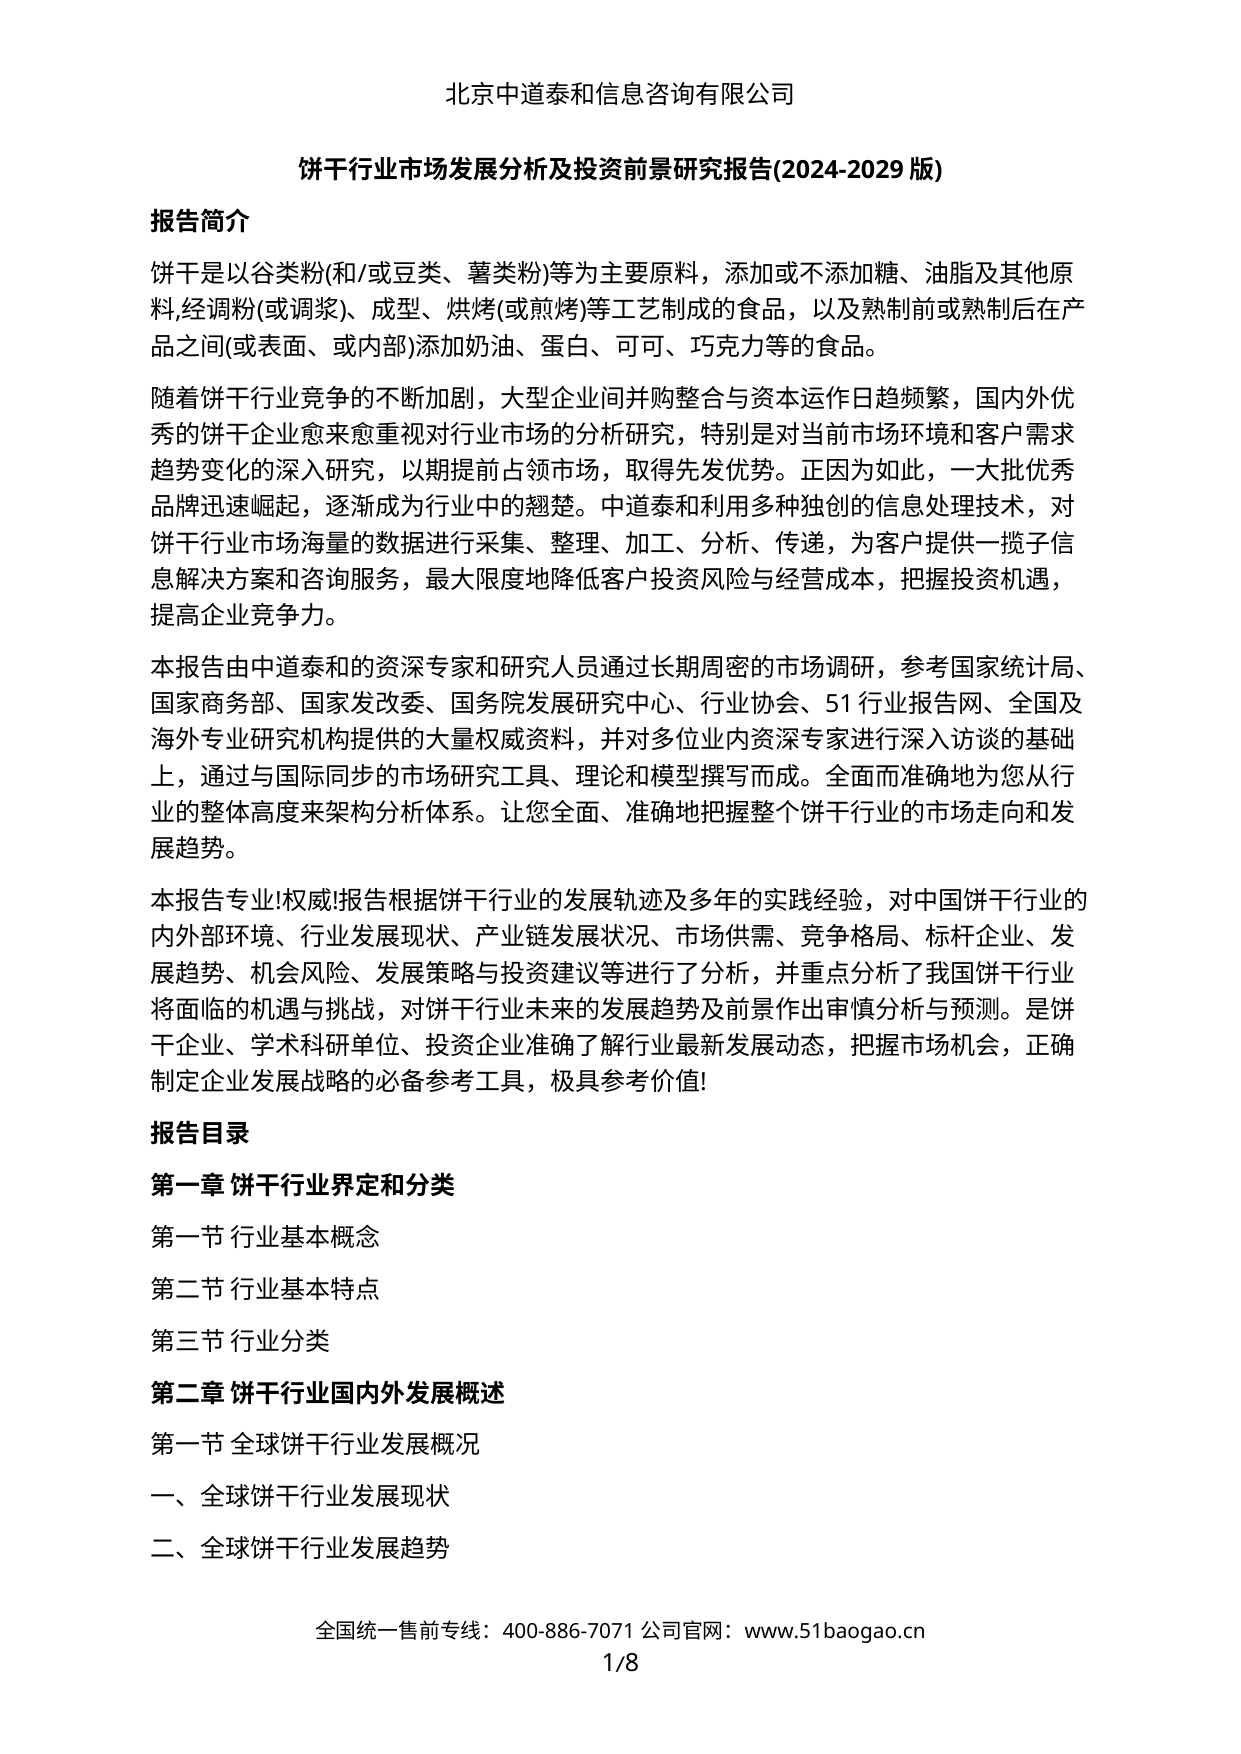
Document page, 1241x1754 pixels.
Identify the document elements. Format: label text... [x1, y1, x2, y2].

text 第一节 全球饼干行业发展概况 [150, 1425, 1090, 1461]
text 第一章 饼干行业界定和分类 [150, 1166, 1090, 1202]
text 报告简介 [150, 202, 1090, 238]
text 第一节 行业基本概念 [150, 1217, 1090, 1254]
text 第二节 行业基本特点 [150, 1269, 1090, 1306]
text 一、全球饼干行业发展现状 [150, 1477, 1090, 1513]
text 第三节 行业分类 [150, 1321, 1090, 1357]
text 本报告由中道泰和的资深专家和研究人员通过长期周密的市场调研，参考国家统计局、国家商务部、国家发改委、国务院发展研究中心、行业协会、51行业报告网、全国及海外专业研究机构提供的大量权威资料，并对多位业内资深专家进行深入访谈的基础上，通过与国际同步的市场研究工具、理论和模型撰写而成。全面而准确地为您从行业的整体高度来架构分析体系。让您全面、准确地把握整个饼干行业的市场走向和发展趋势。 [150, 647, 1090, 865]
text 本报告专业!权威!报告根据饼干行业的发展轨迹及多年的实践经验，对中国饼干行业的内外部环境、行业发展现状、产业链发展状况、市场供需、竞争格局、标杆企业、发展趋势、机会风险、发展策略与投资建议等进行了分析，并重点分析了我国饼干行业将面临的机遇与挑战，对饼干行业未来的发展趋势及前景作出审慎分析与预测。是饼干企业、学术科研单位、投资企业准确了解行业最新发展动态，把握市场机会，正确制定企业发展战略的必备参考工具，极具参考价值! [150, 881, 1090, 1098]
text 饼干是以谷类粉(和/或豆类、薯类粉)等为主要原料，添加或不添加糖、油脂及其他原料,经调粉(或调浆)、成型、烘烤(或煎烤)等工艺制成的食品，以及熟制前或熟制后在产品之间(或表面、或内部)添加奶油、蛋白、可可、巧克力等的食品。 [150, 254, 1090, 362]
text 饼干行业市场发展分析及投资前景研究报告(2024-2029版) [150, 150, 1090, 186]
text 报告目录 [150, 1114, 1090, 1150]
text 二、全球饼干行业发展趋势 [150, 1529, 1090, 1565]
text 随着饼干行业竞争的不断加剧，大型企业间并购整合与资本运作日趋频繁，国内外优秀的饼干企业愈来愈重视对行业市场的分析研究，特别是对当前市场环境和客户需求趋势变化的深入研究，以期提前占领市场，取得先发优势。正因为如此，一大批优秀品牌迅速崛起，逐渐成为行业中的翘楚。中道泰和利用多种独创的信息处理技术，对饼干行业市场海量的数据进行采集、整理、加工、分析、传递，为客户提供一揽子信息解决方案和咨询服务，最大限度地降低客户投资风险与经营成本，把握投资机遇，提高企业竞争力。 [150, 378, 1090, 632]
text 第二章 饼干行业国内外发展概述 [150, 1373, 1090, 1409]
